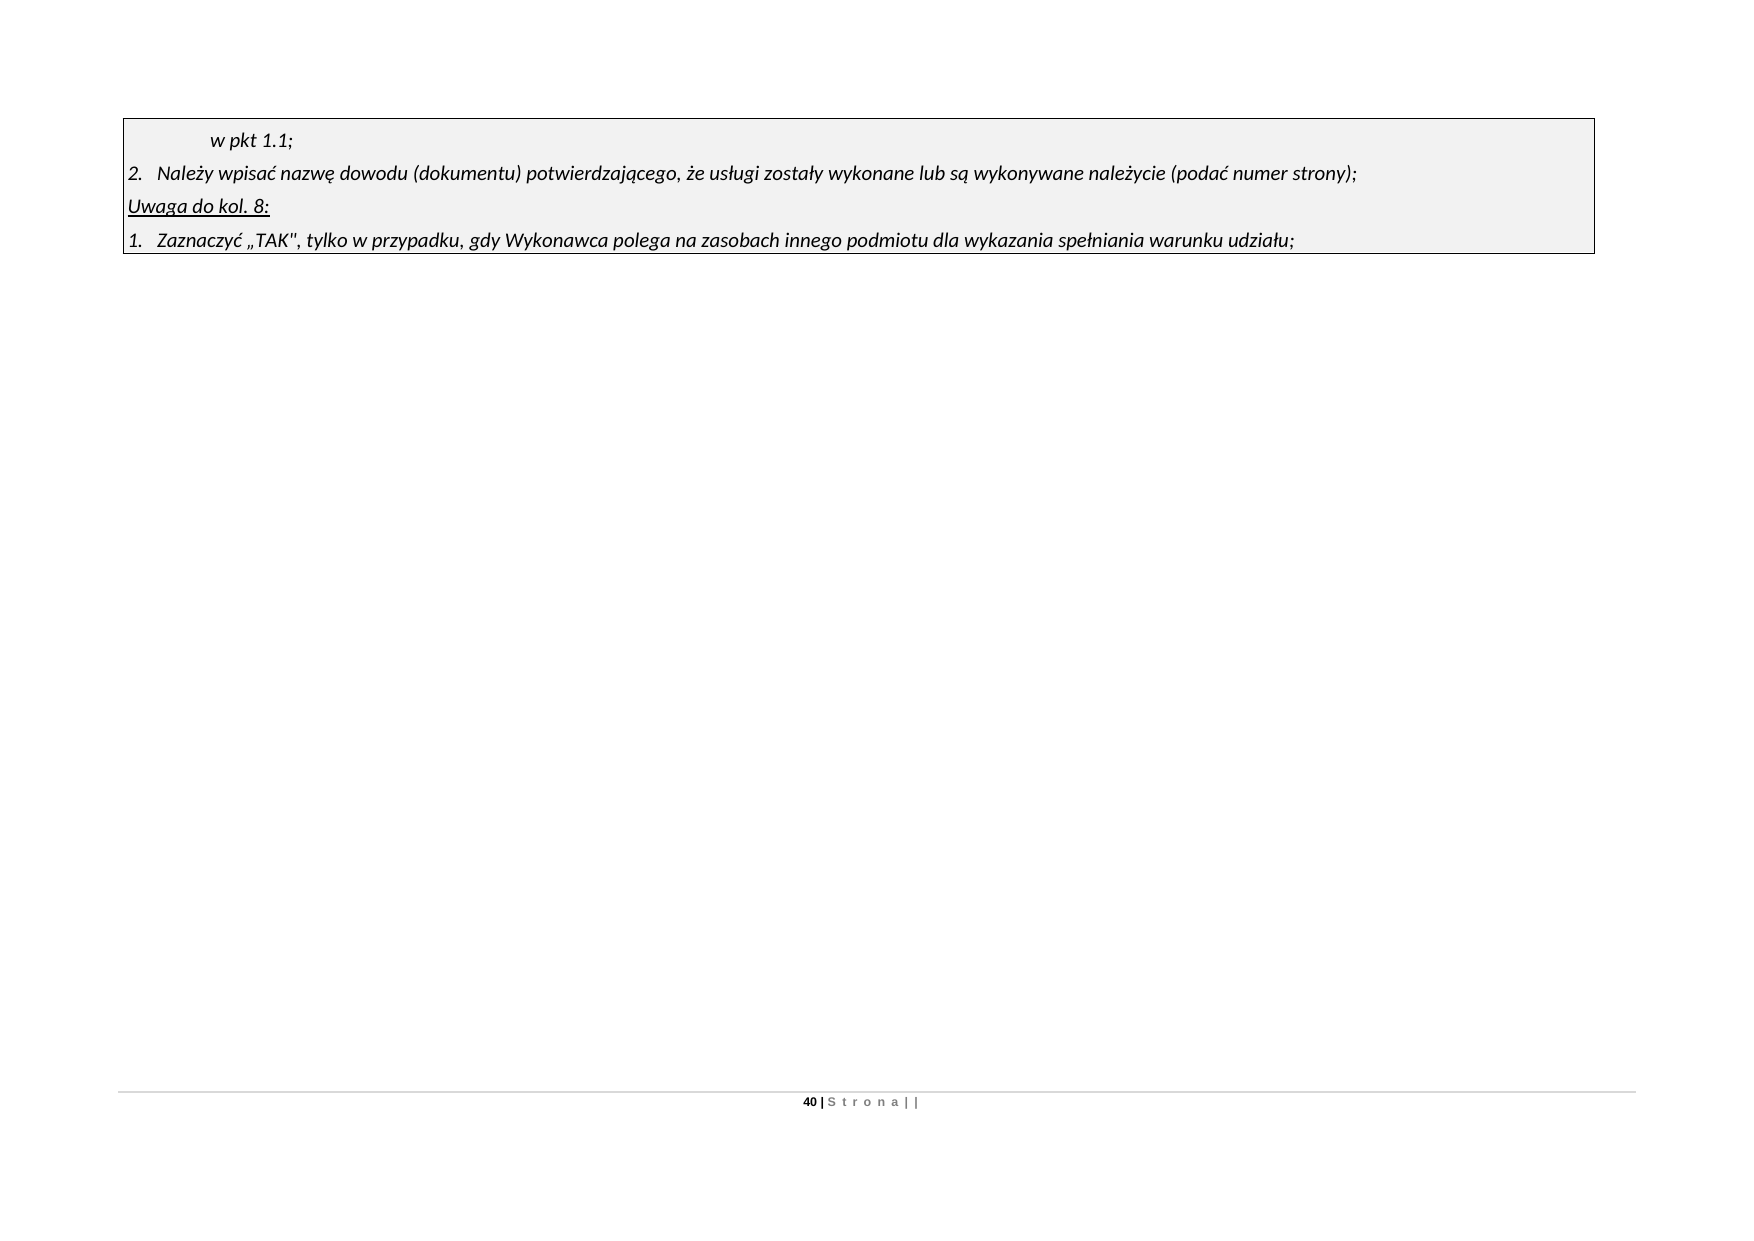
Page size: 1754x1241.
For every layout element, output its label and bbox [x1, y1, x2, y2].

table_cell [124, 119, 1594, 252]
